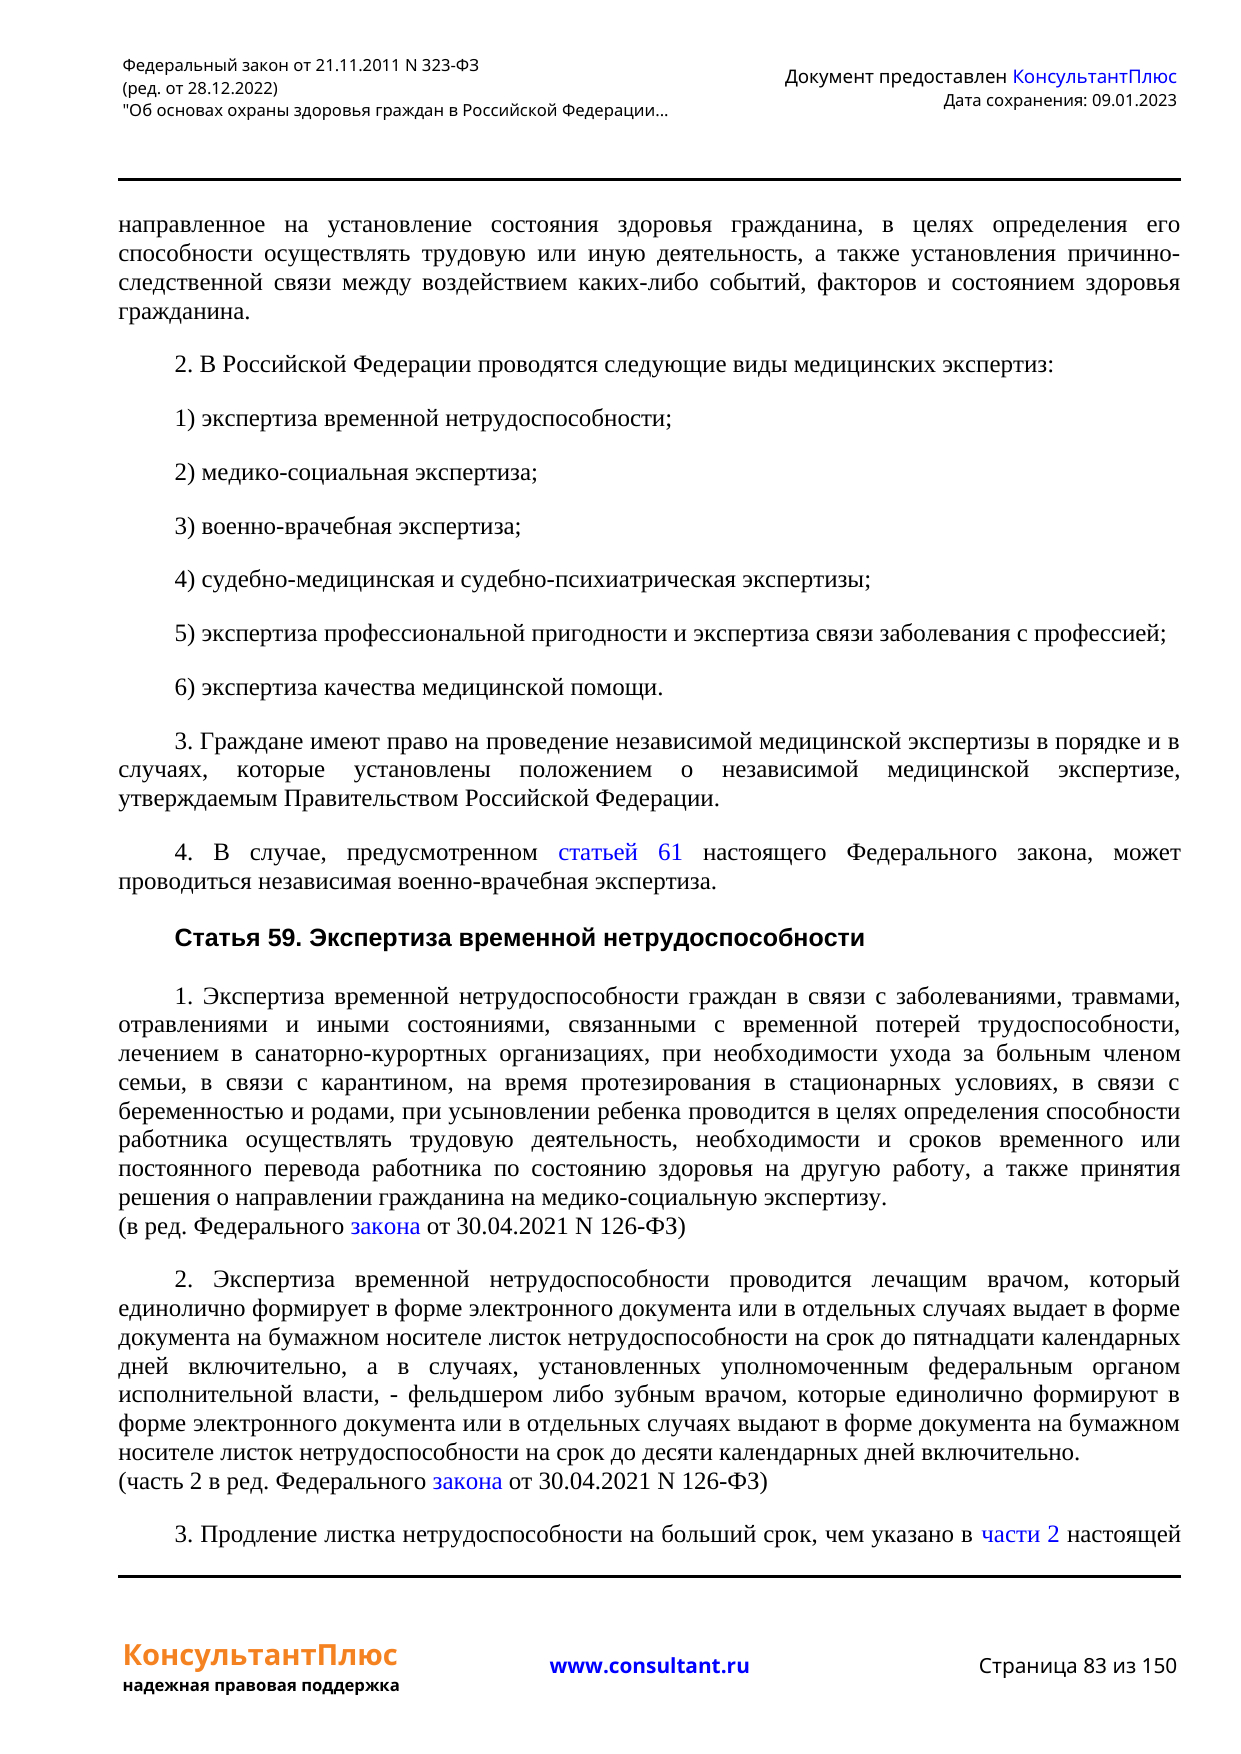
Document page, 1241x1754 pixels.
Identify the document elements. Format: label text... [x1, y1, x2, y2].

text 3) военно-врачебная экспертиза; [118, 511, 1181, 539]
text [118, 209, 1181, 324]
text 5) экспертиза профессиональной пригодности и экспертиза связи заболевания с профессией; [118, 618, 1181, 647]
text (в ред. Федерального закона от 30.04.2021 N 126-ФЗ) [118, 1211, 1181, 1239]
text 3. Граждане имеют право на проведение независимой медицинской экспертизы в порядке и в случаях, которые установлены положением о независимой медицинской экспертизе, утверждаемым Правительством Российской Федерации. [118, 726, 1181, 812]
text 2. Экспертиза временной нетрудоспособности проводится лечащим врачом, который единолично формирует в форме электронного документа или в отдельных случаях выдает в форме документа на бумажном носителе листок нетрудоспособности на срок до пятнадцати календарных дней включительно, а в случаях, установленных уполномоченным федеральным органом исполнительной власти, - фельдшером либо зубным врачом, которые единолично формируют в форме электронного документа или в отдельных случаях выдают в форме документа на бумажном носителе листок нетрудоспособности на срок до десяти календарных дней включительно. [118, 1264, 1181, 1466]
text 4. В случае, предусмотренном статьей 61 настоящего Федерального закона, может проводиться независимая военно-врачебная экспертиза. [118, 837, 1181, 894]
text 2. В Российской Федерации проводятся следующие виды медицинских экспертиз: [118, 349, 1181, 378]
title Статья 59. Экспертиза временной нетрудоспособности [118, 923, 1181, 952]
text (часть 2 в ред. Федерального закона от 30.04.2021 N 126-ФЗ) [118, 1466, 1181, 1494]
text 1) экспертиза временной нетрудоспособности; [118, 403, 1181, 432]
text 6) экспертиза качества медицинской помощи. [118, 672, 1181, 701]
text 4) судебно-медицинская и судебно-психиатрическая экспертизы; [118, 564, 1181, 593]
text 2) медико-социальная экспертиза; [118, 457, 1181, 486]
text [118, 1519, 1181, 1548]
text 1. Экспертиза временной нетрудоспособности граждан в связи с заболеваниями, травмами, отравлениями и иными состояниями, связанными с временной потерей трудоспособности, лечением в санаторно-курортных организациях, при необходимости ухода за больным членом семьи, в связи с карантином, на время протезирования в стационарных условиях, в связи с беременностью и родами, при усыновлении ребенка проводится в целях определения способности работника осуществлять трудовую деятельность, необходимости и сроков временного или постоянного перевода работника по состоянию здоровья на другую работу, а также принятия решения о направлении гражданина на медико-социальную экспертизу. [118, 981, 1181, 1211]
